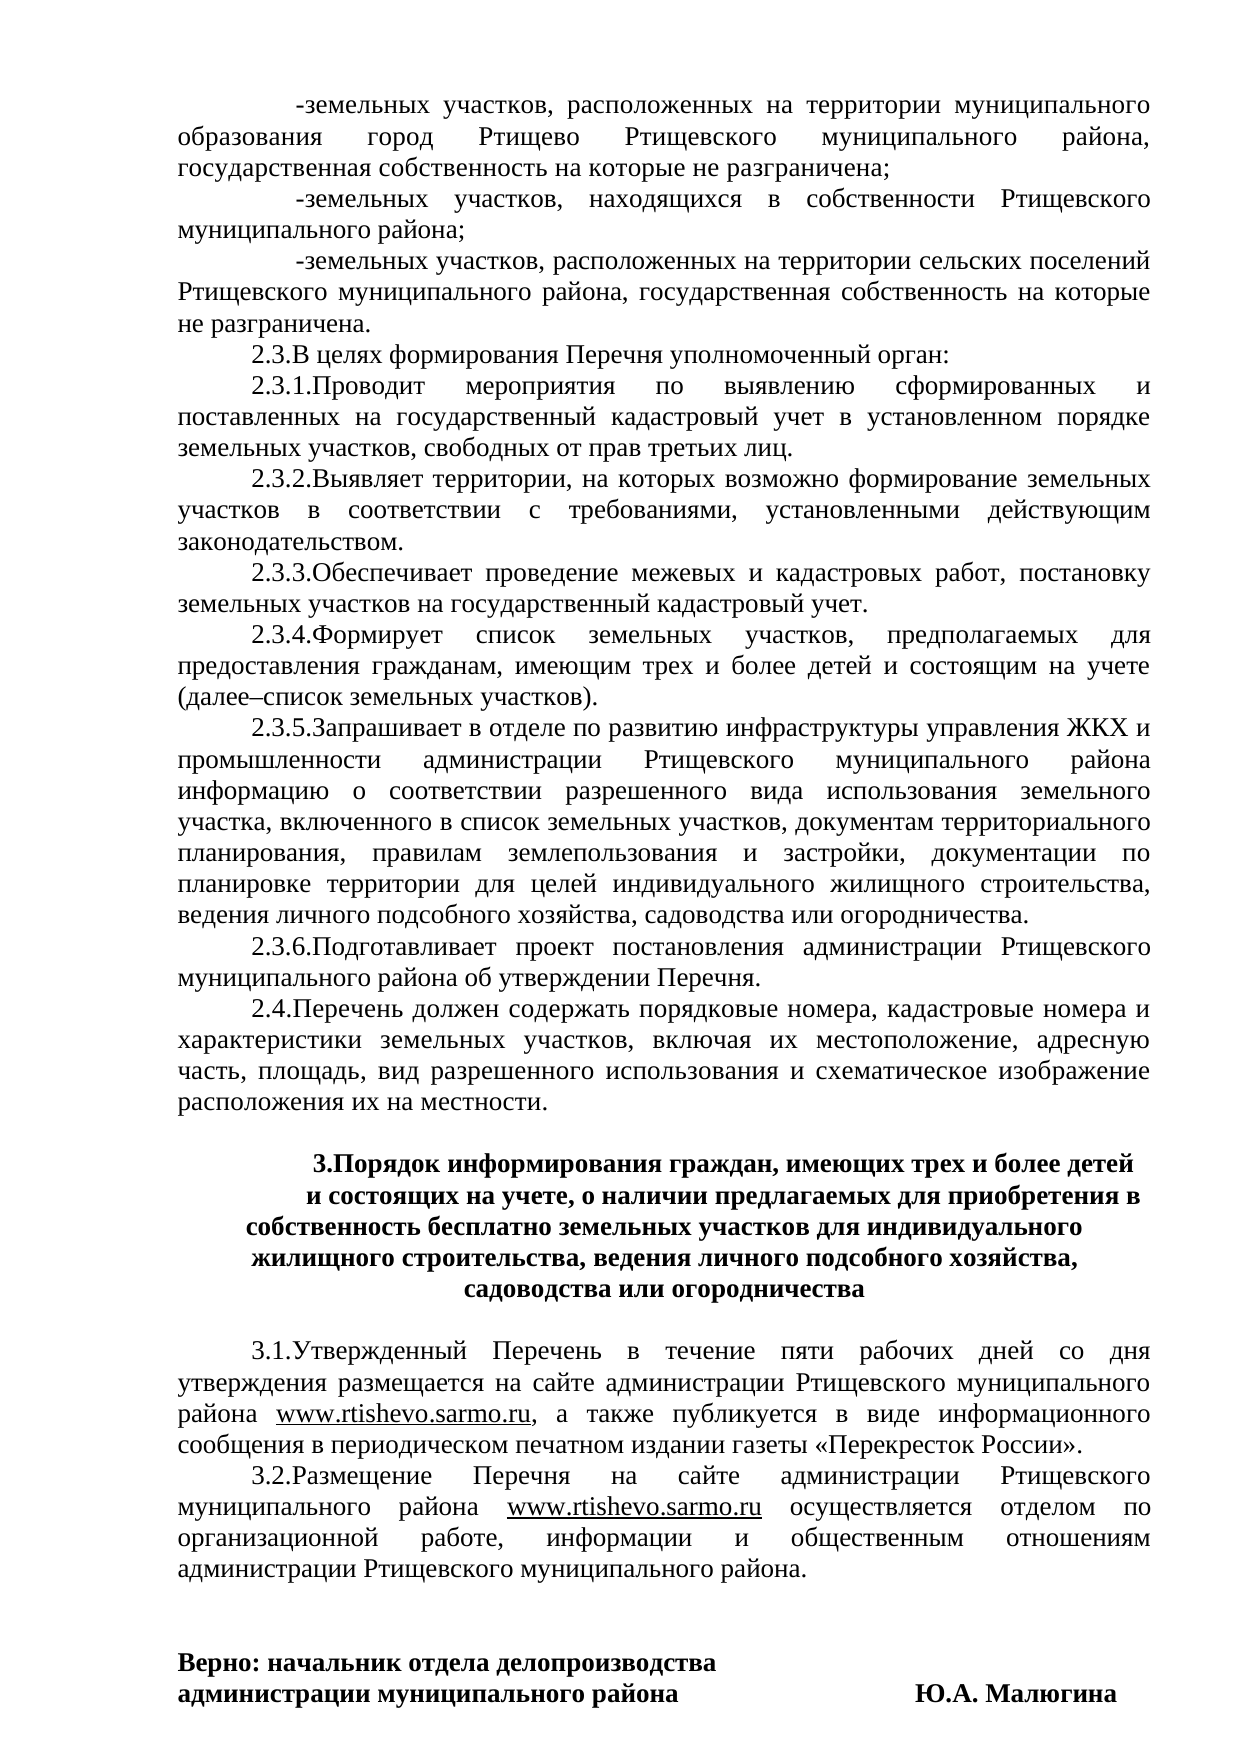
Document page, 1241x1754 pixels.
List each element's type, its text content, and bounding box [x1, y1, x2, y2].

text -земельных участков, расположенных на территории муниципального образования город Ртищево Ртищевского муниципального района, государственная собственность на которые не разграничена; [177, 89, 1152, 182]
text 3.2.Размещение Перечня на сайте администрации Ртищевского муниципального района www.rtishevo.sarmo.ru осуществляется отделом по организационной работе, информации и общественным отношениям администрации Ртищевского муниципального района. [177, 1459, 1152, 1584]
text 2.3.6.Подготавливает проект постановления администрации Ртищевского муниципального района об утверждении Перечня. [177, 929, 1152, 992]
text и состоящих на учете, о наличии предлагаемых для приобретения в собственность бесплатно земельных участков для индивидуального жилищного строительства, ведения личного подсобного хозяйства, садоводства или огородничества [177, 1179, 1152, 1303]
text -земельных участков, расположенных на территории сельских поселений Ртищевского муниципального района, государственная собственность на которые не разграничена. [177, 244, 1152, 338]
text Верно: начальник отдела делопроизводства [177, 1646, 1152, 1677]
text 2.3.4.Формирует список земельных участков, предполагаемых для предоставления гражданам, имеющим трех и более детей и состоящим на учете (далее–список земельных участков). [177, 618, 1152, 712]
text 3.1.Утвержденный Перечень в течение пяти рабочих дней со дня утверждения размещается на сайте администрации Ртищевского муниципального района www.rtishevo.sarmo.ru, а также публикуется в виде информационного сообщения в периодическом печатном издании газеты «Перекресток России». [177, 1334, 1152, 1459]
text -земельных участков, находящихся в собственности Ртищевского муниципального района; [177, 182, 1152, 244]
text 2.4.Перечень должен содержать порядковые номера, кадастровые номера и характеристики земельных участков, включая их местоположение, адресную часть, площадь, вид разрешенного использования и схематическое изображение расположения их на местности. [177, 992, 1152, 1116]
text 2.3.3.Обеспечивает проведение межевых и кадастровых работ, постановку земельных участков на государственный кадастровый учет. [177, 556, 1152, 618]
text 3.Порядок информирования граждан, имеющих трех и более детей [177, 1148, 1152, 1179]
text 2.3.В целях формирования Перечня уполномоченный орган: [177, 338, 1152, 369]
text 2.3.5.Запрашивает в отделе по развитию инфраструктуры управления ЖКХ и промышленности администрации Ртищевского муниципального района информацию о соответствии разрешенного вида использования земельного участка, включенного в список земельных участков, документам территориального планирования, правилам землепользования и застройки, документации по планировке территории для целей индивидуального жилищного строительства, ведения личного подсобного хозяйства, садоводства или огородничества. [177, 712, 1152, 929]
text администрации муниципального района Ю.А. Малюгина [177, 1677, 1152, 1708]
text 2.3.2.Выявляет территории, на которых возможно формирование земельных участков в соответствии с требованиями, установленными действующим законодательством. [177, 462, 1152, 556]
text 2.3.1.Проводит мероприятия по выявлению сформированных и поставленных на государственный кадастровый учет в установленном порядке земельных участков, свободных от прав третьих лиц. [177, 369, 1152, 462]
